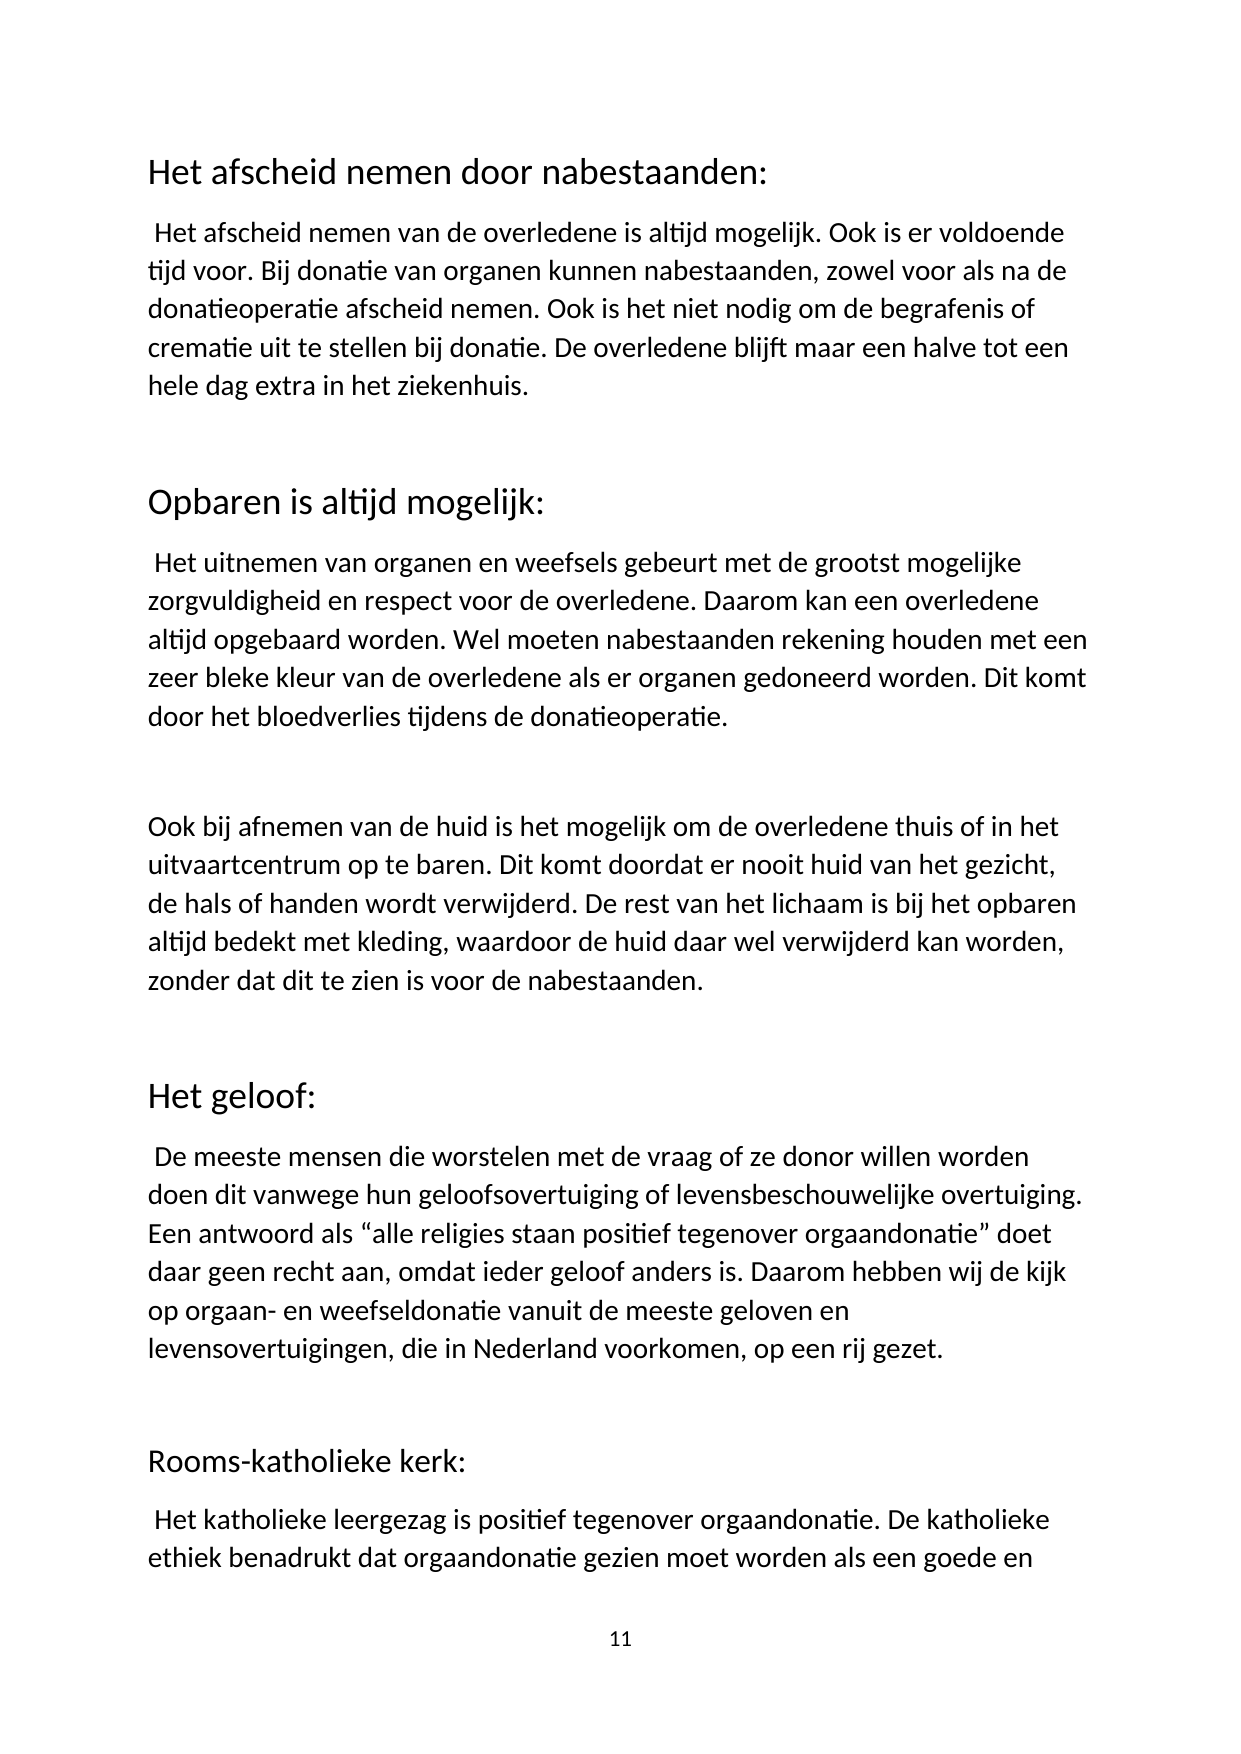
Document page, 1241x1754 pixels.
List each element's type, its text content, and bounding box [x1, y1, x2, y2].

text Rooms-katholieke kerk: [148, 1440, 1093, 1481]
text Het geloof: [148, 1072, 1093, 1118]
text Het uitnemen van organen en weefsels gebeurt met de grootst mogelijke zorgvuldigheid en respect voor de overledene. Daarom kan een overledene altijd opgebaard worden. Wel moeten nabestaanden rekening houden met een zeer bleke kleur van de overledene als er organen gedoneerd worden. Dit komt door het bloedverlies tijdens de donatieoperatie. [148, 544, 1093, 733]
text Opbaren is altijd mogelijk: [148, 478, 1093, 523]
text Ook bij afnemen van de huid is het mogelijk om de overledene thuis of in het uitvaartcentrum op te baren. Dit komt doordat er nooit huid van het gezicht, de hals of handen wordt verwijderd. De rest van het lichaam is bij het opbaren altijd bedekt met kleding, waardoor de huid daar wel verwijderd kan worden, zonder dat dit te zien is voor de nabestaanden. [148, 808, 1093, 997]
text Het afscheid nemen door nabestaanden: [148, 148, 1093, 193]
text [148, 1501, 1093, 1575]
text De meeste mensen die worstelen met de vraag of ze donor willen worden doen dit vanwege hun geloofsovertuiging of levensbeschouwelijke overtuiging. Een antwoord als “alle religies staan positief tegenover orgaandonatie” doet daar geen recht aan, omdat ieder geloof anders is. Daarom hebben wij de kijk op orgaan- en weefseldonatie vanuit de meeste geloven en levensovertuigingen, die in Nederland voorkomen, op een rij gezet. [148, 1138, 1093, 1366]
text Het afscheid nemen van de overledene is altijd mogelijk. Ook is er voldoende tijd voor. Bij donatie van organen kunnen nabestaanden, zowel voor als na de donatieoperatie afscheid nemen. Ook is het niet nodig om de begrafenis of crematie uit te stellen bij donatie. De overledene blijft maar een halve tot een hele dag extra in het ziekenhuis. [148, 214, 1093, 403]
